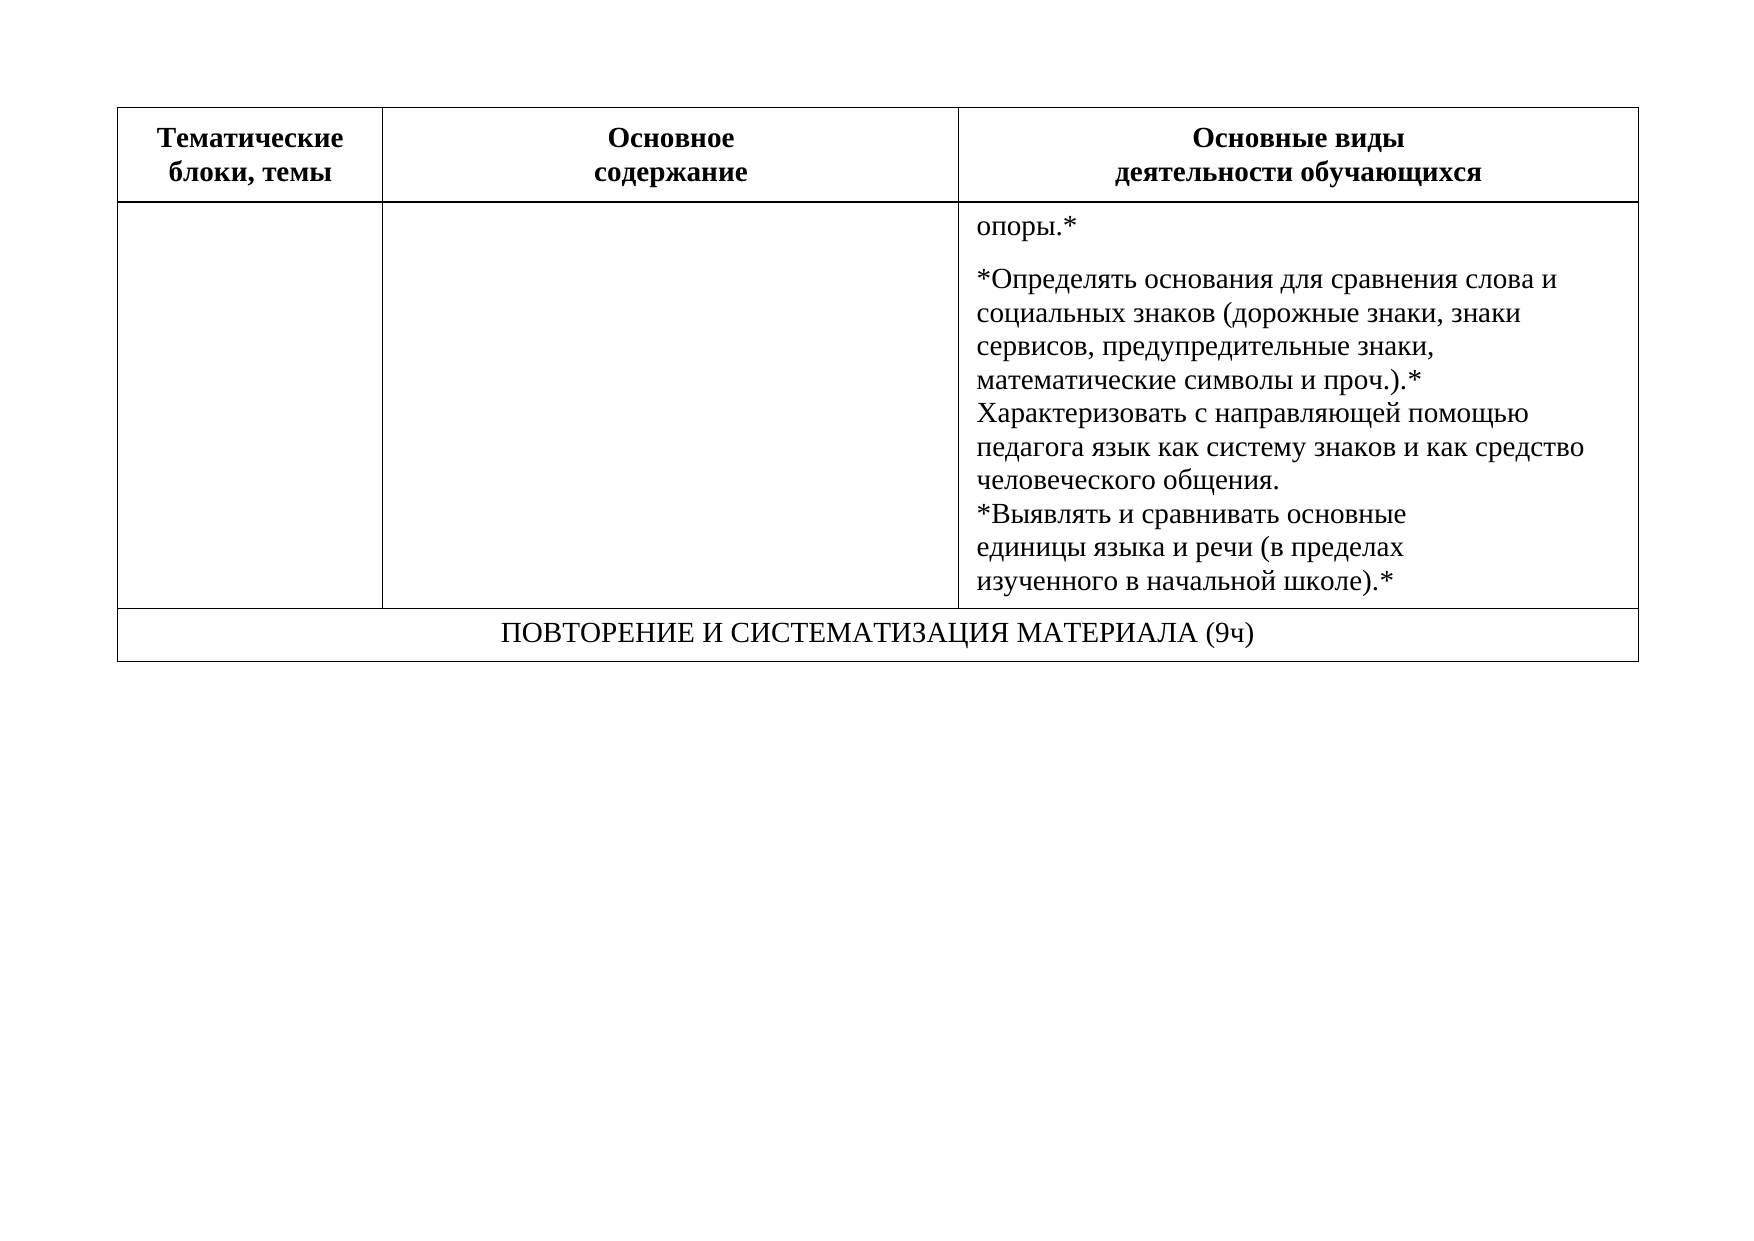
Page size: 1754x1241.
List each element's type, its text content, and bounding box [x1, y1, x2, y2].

table_cell [118, 203, 382, 608]
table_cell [959, 203, 1638, 608]
table_cell ПОВТОРЕНИЕ И СИСТЕМАТИЗАЦИЯ МАТЕРИАЛА (9ч) [118, 609, 1638, 661]
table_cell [383, 203, 958, 608]
table_header Тематические блоки, темы [118, 108, 382, 201]
table_header Основные виды деятельности обучающихся [959, 108, 1638, 201]
table_header Основное содержание [383, 108, 958, 201]
